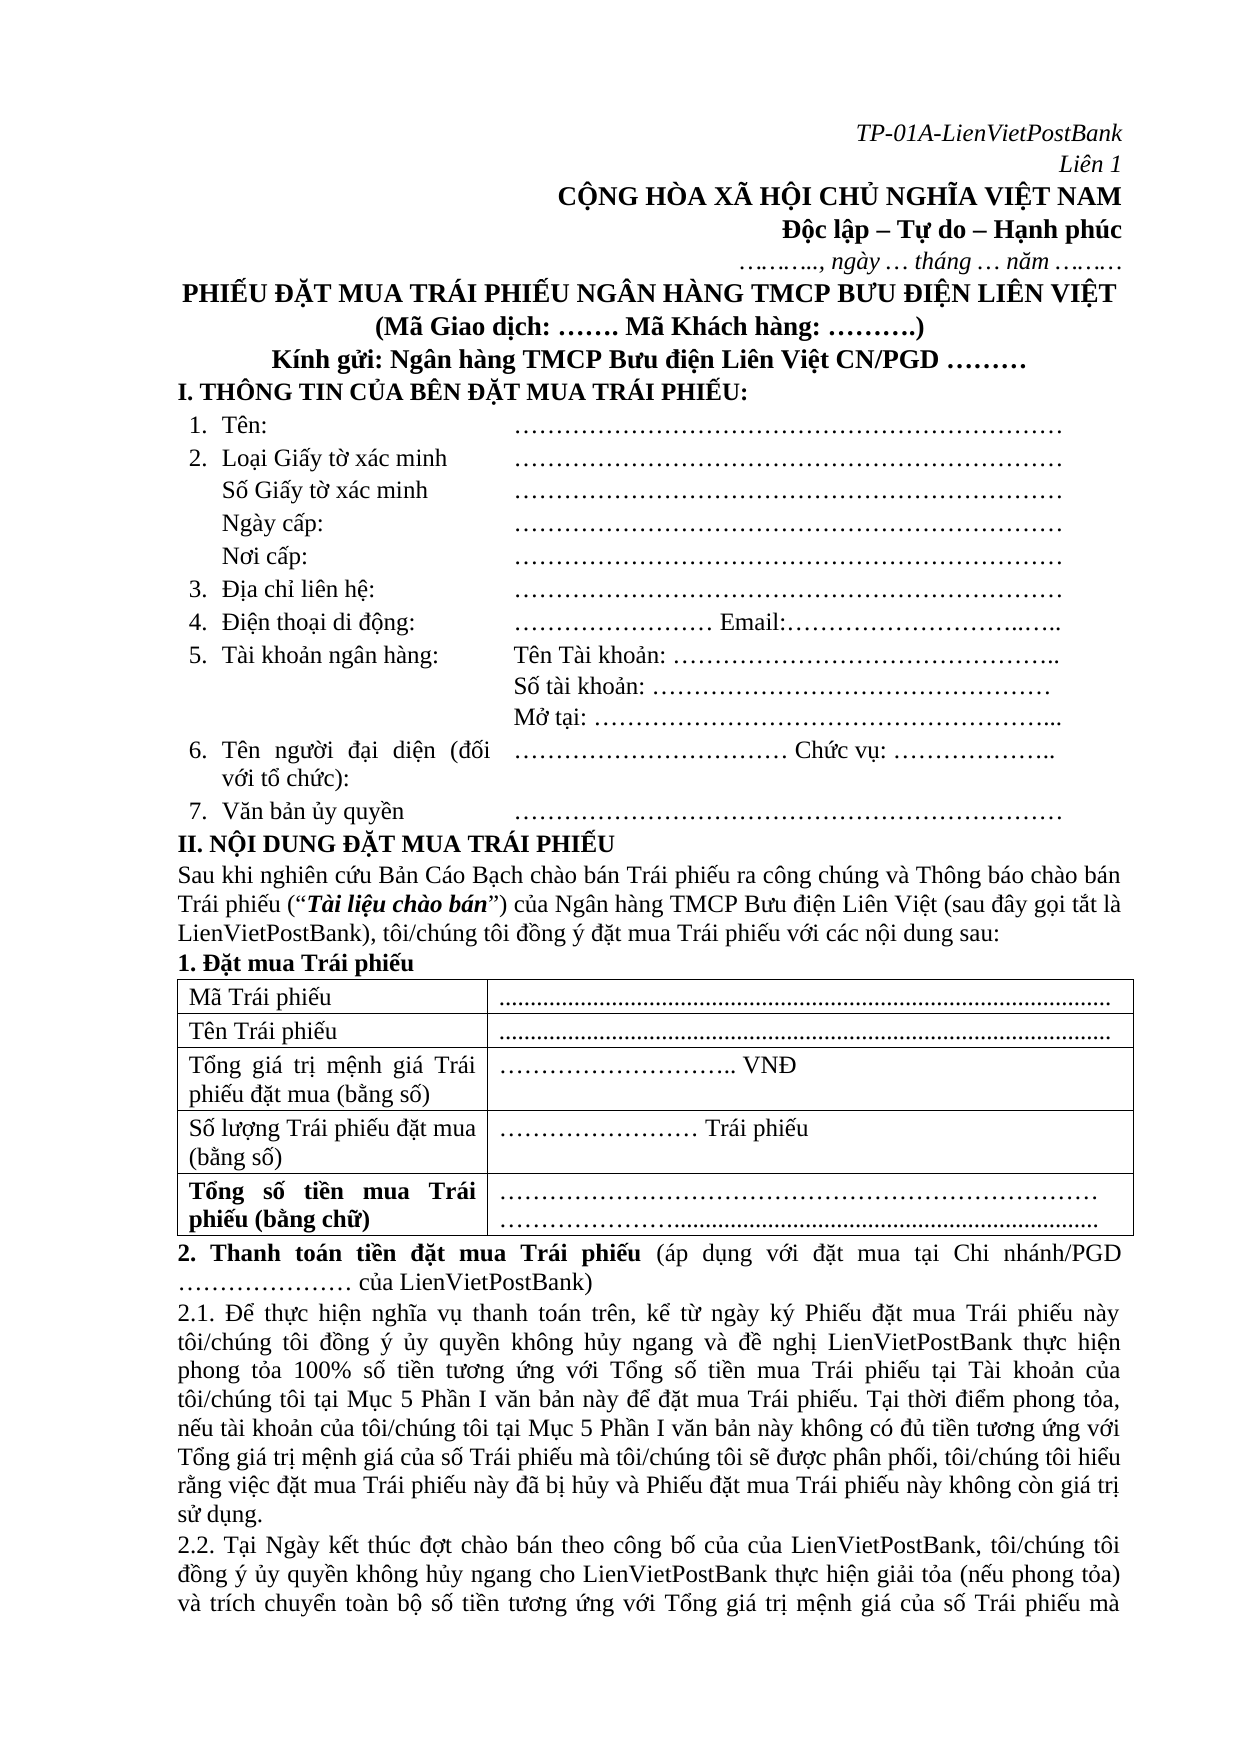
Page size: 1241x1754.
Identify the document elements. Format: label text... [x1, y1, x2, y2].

table_cell …………………… Email:………………………..….. [502, 605, 1124, 638]
table_header ………………………………………………………… [502, 408, 1124, 441]
text Sau khi nghiên cứu Bản Cáo Bạch chào bán Trái phiếu ra công chúng và Thông báo chào bán Trái phiếu (“Tài liệu chào bán”) của Ngân hàng TMCP Bưu điện Liên Việt (sau đây gọi tắt là LienVietPostBank), tôi/chúng tôi đồng ý đặt mua Trái phiếu với các nội dung sau: [177, 860, 1122, 946]
table_cell Tên Trái phiếu [178, 1014, 487, 1047]
table_cell Nơi cấp: [177, 539, 502, 572]
table_cell Tên Tài khoản: ……………………………………….. Số tài khoản: ………………………………………… Mở tại: ………………………………………………... [502, 638, 1124, 733]
text 2.1. Để thực hiện nghĩa vụ thanh toán trên, kể từ ngày ký Phiếu đặt mua Trái phiếu này tôi/chúng tôi đồng ý ủy quyền không hủy ngang và đề nghị LienVietPostBank thực hiện phong tỏa 100% số tiền tương ứng với Tổng số tiền mua Trái phiếu tại Tài khoản của tôi/chúng tôi tại Mục 5 Phần I văn bản này để đặt mua Trái phiếu. Tại thời điểm phong tỏa, nếu tài khoản của tôi/chúng tôi tại Mục 5 Phần I văn bản này không có đủ tiền tương ứng với Tổng giá trị mệnh giá của số Trái phiếu mà tôi/chúng tôi sẽ được phân phối, tôi/chúng tôi hiểu rằng việc đặt mua Trái phiếu này đã bị hủy và Phiếu đặt mua Trái phiếu này không còn giá trị sử dụng. [177, 1298, 1122, 1528]
table_header Mã Trái phiếu [178, 980, 487, 1013]
text Kính gửi: Ngân hàng TMCP Bưu điện Liên Việt CN/PGD ……… [177, 343, 1122, 375]
table_header Tên: [177, 408, 502, 441]
text ……….., ngày … tháng … năm ……… [177, 246, 1122, 275]
table_cell ………………………………………………………… [502, 794, 1124, 827]
table_cell Tài khoản ngân hàng: [177, 638, 502, 733]
text II. NỘI DUNG ĐẶT MUA TRÁI PHIẾU [177, 829, 1122, 858]
table_cell ……………………….. VNĐ [488, 1048, 1133, 1110]
table_cell Văn bản ủy quyền [177, 794, 502, 827]
table_cell ………………………………………………………… [502, 474, 1124, 506]
table_cell Số lượng Trái phiếu đặt mua (bằng số) [178, 1111, 487, 1173]
table_cell Ngày cấp: [177, 506, 502, 539]
table_cell ………………………………………………………… [502, 572, 1124, 605]
text Độc lập – Tự do – Hạnh phúc [177, 213, 1122, 244]
text 1. Đặt mua Trái phiếu [177, 948, 1122, 977]
text 2. Thanh toán tiền đặt mua Trái phiếu (áp dụng với đặt mua tại Chi nhánh/PGD ………………… của LienVietPostBank) [177, 1238, 1122, 1296]
text CỘNG HÒA XÃ HỘI CHỦ NGHĨA VIỆT NAM [177, 180, 1122, 211]
table_cell Tổng số tiền mua Trái phiếu (bằng chữ) [178, 1174, 487, 1235]
table_cell Điện thoại di động: [177, 605, 502, 638]
table_cell …………………………… Chức vụ: ……………….. [502, 733, 1124, 794]
text TP-01A-LienVietPostBank [177, 118, 1122, 147]
table_cell ………………………………………………………………………………….................................................................... [488, 1174, 1133, 1235]
table_header .................................................................................................. [488, 980, 1133, 1013]
table_cell Địa chỉ liên hệ: [177, 572, 502, 605]
table_cell …………………… Trái phiếu [488, 1111, 1133, 1173]
table_cell .................................................................................................. [488, 1014, 1133, 1047]
table_cell Loại Giấy tờ xác minh [177, 441, 502, 473]
table_cell ………………………………………………………… [502, 506, 1124, 539]
text (Mã Giao dịch: ……. Mã Khách hàng: ……….) [177, 310, 1122, 341]
table_cell ………………………………………………………… [502, 441, 1124, 473]
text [177, 1530, 1122, 1616]
text I. THÔNG TIN CỦA BÊN ĐẶT MUA TRÁI PHIẾU: [177, 377, 1122, 406]
table_cell Số Giấy tờ xác minh [177, 474, 502, 506]
text Liên 1 [177, 149, 1122, 178]
table_cell ………………………………………………………… [502, 539, 1124, 572]
table_cell Tổng giá trị mệnh giá Trái phiếu đặt mua (bằng số) [178, 1048, 487, 1110]
text PHIẾU ĐẶT MUA TRÁI PHIẾU NGÂN HÀNG TMCP BƯU ĐIỆN LIÊN VIỆT [177, 277, 1122, 308]
table_cell Tên người đại diện (đối với tổ chức): [177, 733, 502, 794]
